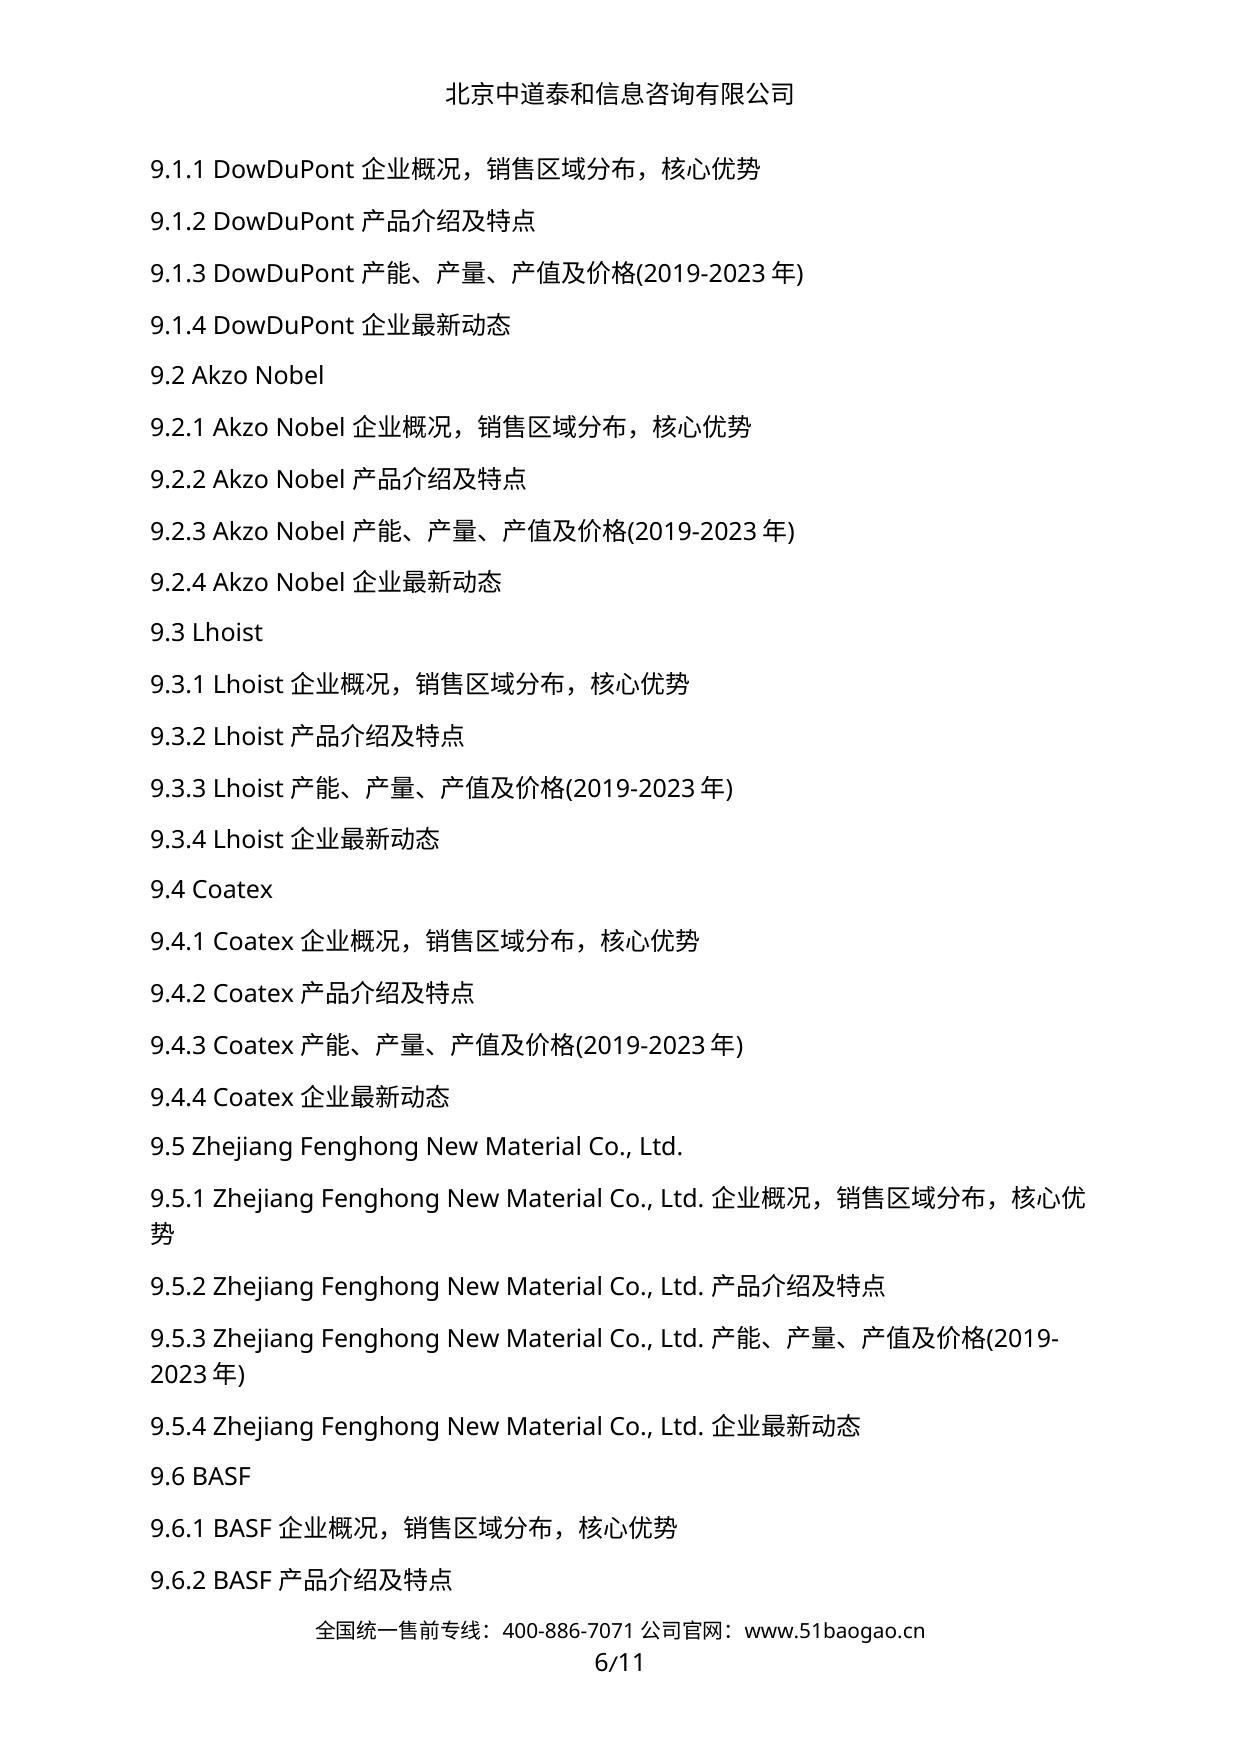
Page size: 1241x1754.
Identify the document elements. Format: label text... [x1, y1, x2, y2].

text 9.6.1 BASF 企业概况，销售区域分布，核心优势 [150, 1508, 1090, 1545]
text 9.5.1 Zhejiang Fenghong New Material Co., Ltd. 企业概况，销售区域分布，核心优势 [150, 1179, 1090, 1251]
text 9.2.3 Akzo Nobel 产能、产量、产值及价格(2019-2023年) [150, 511, 1090, 547]
text 9.5.4 Zhejiang Fenghong New Material Co., Ltd. 企业最新动态 [150, 1407, 1090, 1443]
text 9.2.1 Akzo Nobel 企业概况，销售区域分布，核心优势 [150, 407, 1090, 443]
text 9.2.2 Akzo Nobel 产品介绍及特点 [150, 459, 1090, 495]
text 9.3 Lhoist [150, 615, 1090, 649]
text 9.6.2 BASF 产品介绍及特点 [150, 1560, 1090, 1597]
text 9.2.4 Akzo Nobel 企业最新动态 [150, 563, 1090, 599]
text 9.4.1 Coatex 企业概况，销售区域分布，核心优势 [150, 922, 1090, 958]
text 9.1.1 DowDuPont 企业概况，销售区域分布，核心优势 [150, 150, 1090, 186]
text 9.3.1 Lhoist 企业概况，销售区域分布，核心优势 [150, 664, 1090, 701]
text 9.4.2 Coatex 产品介绍及特点 [150, 973, 1090, 1010]
text 9.3.2 Lhoist 产品介绍及特点 [150, 716, 1090, 752]
text 9.3.3 Lhoist 产能、产量、产值及价格(2019-2023年) [150, 768, 1090, 804]
text 9.1.3 DowDuPont 产能、产量、产值及价格(2019-2023年) [150, 254, 1090, 290]
text 9.5.3 Zhejiang Fenghong New Material Co., Ltd. 产能、产量、产值及价格(2019-2023年) [150, 1319, 1090, 1391]
text 9.4.4 Coatex 企业最新动态 [150, 1077, 1090, 1113]
text 9.1.4 DowDuPont 企业最新动态 [150, 306, 1090, 342]
text 9.2 Akzo Nobel [150, 357, 1090, 392]
text 9.3.4 Lhoist 企业最新动态 [150, 820, 1090, 856]
text 9.6 BASF [150, 1459, 1090, 1493]
text 9.5 Zhejiang Fenghong New Material Co., Ltd. [150, 1129, 1090, 1163]
text 9.4 Coatex [150, 872, 1090, 906]
text 9.5.2 Zhejiang Fenghong New Material Co., Ltd. 产品介绍及特点 [150, 1267, 1090, 1303]
text 9.1.2 DowDuPont 产品介绍及特点 [150, 202, 1090, 238]
text 9.4.3 Coatex 产能、产量、产值及价格(2019-2023年) [150, 1025, 1090, 1062]
